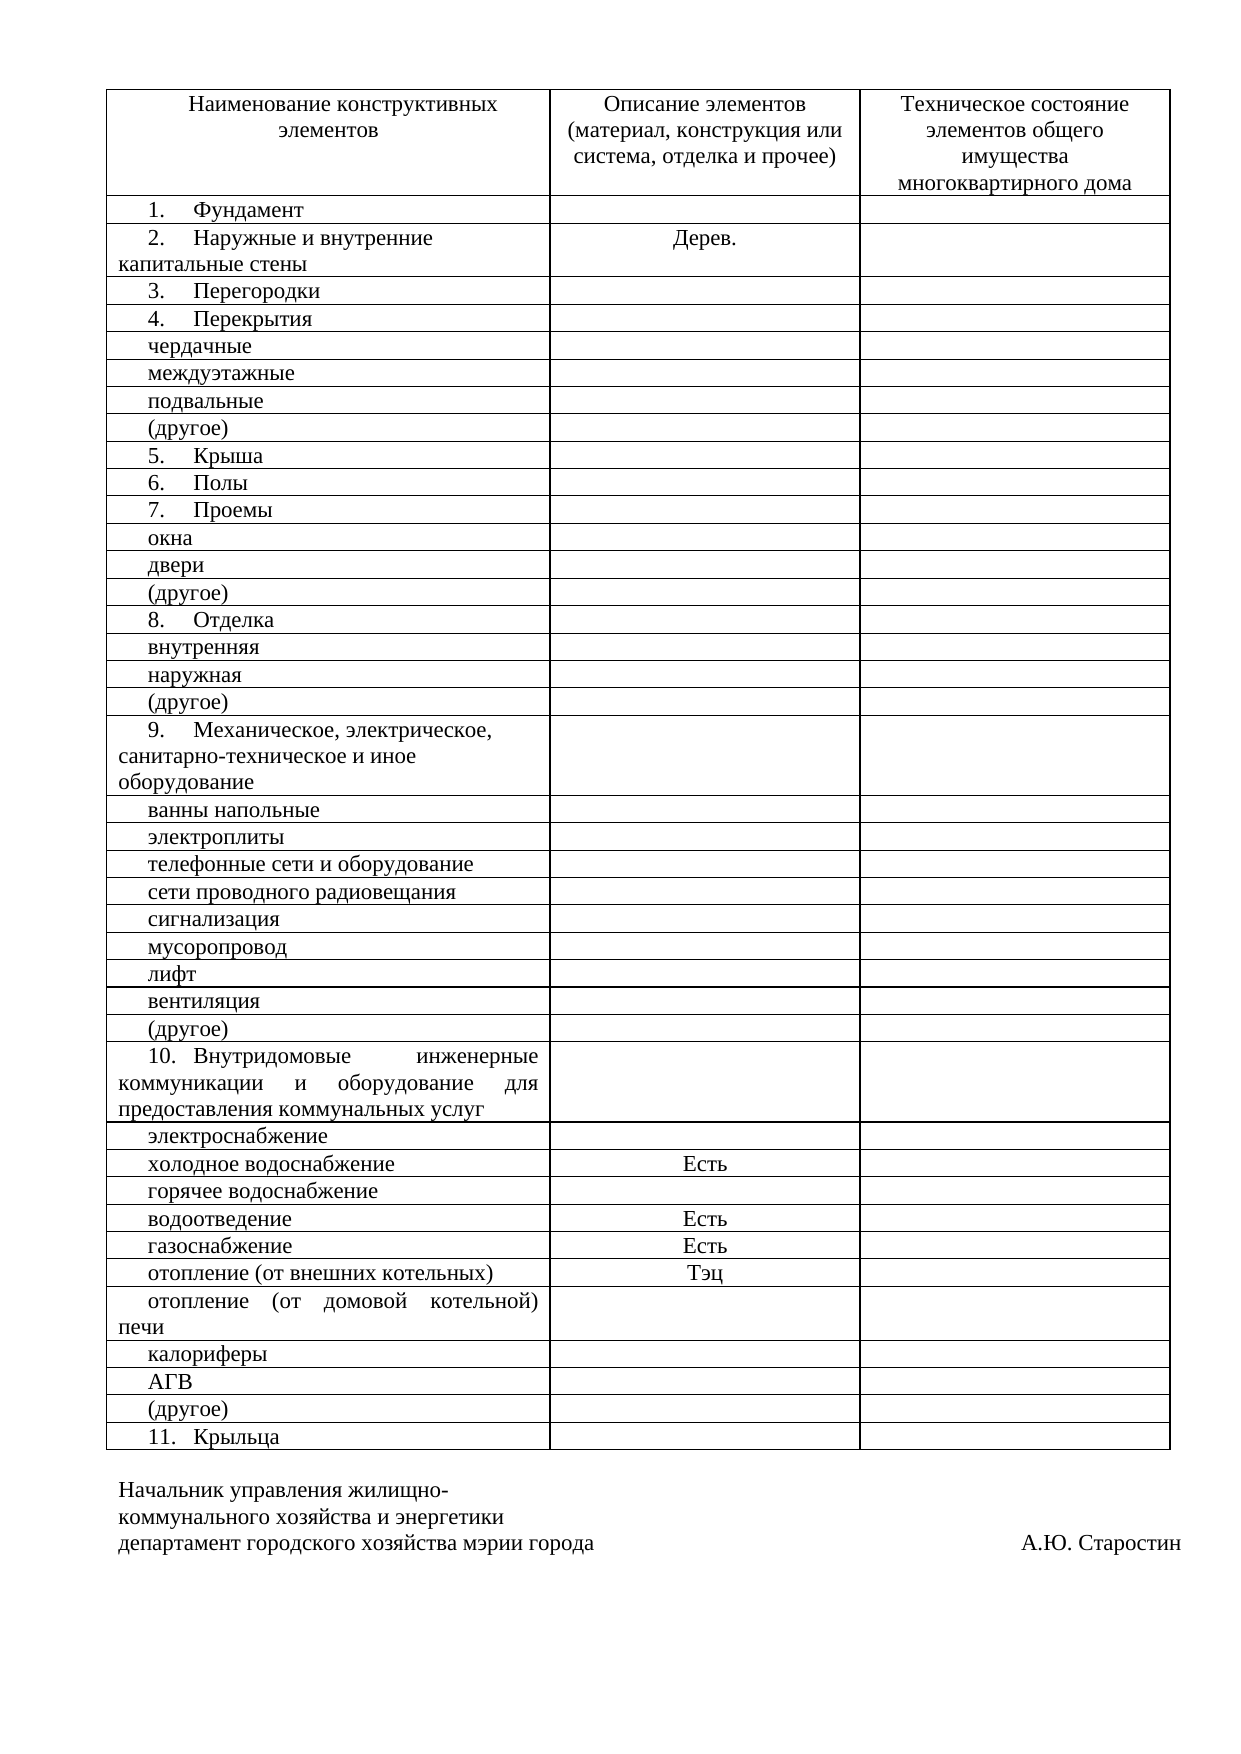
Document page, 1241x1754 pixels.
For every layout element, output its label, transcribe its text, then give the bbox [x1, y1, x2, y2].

table_cell [551, 1287, 859, 1339]
table_cell междуэтажные [107, 360, 549, 386]
table_cell мусоропровод [107, 933, 549, 959]
table_cell [551, 496, 859, 523]
table_cell [861, 551, 1169, 578]
table_cell чердачные [107, 332, 549, 358]
table_cell Есть [551, 1205, 859, 1231]
table_cell (другое) [107, 414, 549, 441]
table_cell [861, 277, 1169, 304]
table_cell Есть [551, 1150, 859, 1176]
table_cell Наружные и внутренние капитальные стены [107, 224, 549, 276]
table_cell [861, 851, 1169, 877]
text Начальник управления жилищно- [118, 1476, 1181, 1503]
table_cell подвальные [107, 387, 549, 413]
table_cell окна [107, 524, 549, 550]
table_cell калориферы [107, 1341, 549, 1367]
table_cell [551, 716, 859, 795]
table_cell [551, 551, 859, 578]
table_cell [551, 1177, 859, 1203]
table_cell [861, 1123, 1169, 1149]
table_cell [861, 988, 1169, 1014]
table_cell [861, 1259, 1169, 1286]
table_cell [551, 524, 859, 550]
table_cell [861, 1042, 1169, 1121]
table_cell [551, 1368, 859, 1394]
table_cell АГВ [107, 1368, 549, 1394]
table_cell внутренняя [107, 634, 549, 660]
table_cell [861, 1150, 1169, 1176]
table_cell Крыша [107, 442, 549, 468]
table_cell [551, 878, 859, 904]
table_cell [551, 823, 859, 849]
table_cell [551, 661, 859, 687]
table_cell [861, 1341, 1169, 1367]
table_cell [551, 360, 859, 386]
table_cell [551, 606, 859, 632]
table_cell [551, 988, 859, 1014]
table_cell [861, 196, 1169, 222]
table_cell [861, 1232, 1169, 1258]
table_cell [861, 933, 1169, 959]
table_cell сигнализация [107, 905, 549, 932]
text департамент городского хозяйства мэрии города А.Ю. Старостин [118, 1529, 1181, 1556]
table_cell [551, 1042, 859, 1121]
table_cell [861, 469, 1169, 495]
table_cell Крыльца [107, 1423, 549, 1449]
table_cell [551, 634, 859, 660]
table_cell [551, 305, 859, 331]
table_cell [861, 606, 1169, 632]
table_cell [551, 1423, 859, 1449]
table_cell [551, 469, 859, 495]
table_cell [551, 933, 859, 959]
table_cell [861, 414, 1169, 441]
table_cell [861, 1395, 1169, 1422]
table_cell двери [107, 551, 549, 578]
table_cell Перегородки [107, 277, 549, 304]
table_cell [861, 332, 1169, 358]
table_cell отопление (от домовой котельной) печи [107, 1287, 549, 1339]
table_cell электроплиты [107, 823, 549, 849]
table_cell холодное водоснабжение [107, 1150, 549, 1176]
table_cell [861, 905, 1169, 932]
table_cell [861, 387, 1169, 413]
table_cell [551, 688, 859, 714]
table_cell ванны напольные [107, 796, 549, 822]
table_cell Полы [107, 469, 549, 495]
table_cell [551, 1395, 859, 1422]
table_cell Отделка [107, 606, 549, 632]
table_cell [551, 960, 859, 986]
table_cell Дерев. [551, 224, 859, 276]
table_cell [861, 224, 1169, 276]
table_cell Перекрытия [107, 305, 549, 331]
table_cell [861, 579, 1169, 605]
table_cell Фундамент [107, 196, 549, 222]
table_cell лифт [107, 960, 549, 986]
table_cell [861, 496, 1169, 523]
table_cell [861, 1015, 1169, 1041]
table_cell [861, 524, 1169, 550]
table_cell (другое) [107, 1395, 549, 1422]
table_cell (другое) [107, 579, 549, 605]
table_cell [861, 796, 1169, 822]
table_cell [861, 1177, 1169, 1203]
table_cell сети проводного радиовещания [107, 878, 549, 904]
table_cell [861, 661, 1169, 687]
table_cell (другое) [107, 688, 549, 714]
table_cell [551, 332, 859, 358]
table_cell [861, 305, 1169, 331]
table_cell Проемы [107, 496, 549, 523]
table_cell горячее водоснабжение [107, 1177, 549, 1203]
table_cell [551, 1123, 859, 1149]
table_cell (другое) [107, 1015, 549, 1041]
table_cell [551, 1341, 859, 1367]
table_cell [861, 634, 1169, 660]
table_cell газоснабжение [107, 1232, 549, 1258]
table_cell [861, 878, 1169, 904]
table_cell [861, 823, 1169, 849]
table_cell наружная [107, 661, 549, 687]
table_cell [551, 1015, 859, 1041]
table_cell водоотведение [107, 1205, 549, 1231]
table_cell [861, 1287, 1169, 1339]
table_cell отопление (от внешних котельных) [107, 1259, 549, 1286]
table_cell [861, 360, 1169, 386]
table_cell [551, 579, 859, 605]
table_cell вентиляция [107, 988, 549, 1014]
table_cell [551, 196, 859, 222]
table_header Наименование конструктивных элементов [107, 90, 549, 195]
table_cell [551, 442, 859, 468]
table_cell Механическое, электрическое, санитарно-техническое и иное оборудование [107, 716, 549, 795]
table_cell [551, 851, 859, 877]
table_cell [861, 1368, 1169, 1394]
table_cell электроснабжение [107, 1123, 549, 1149]
table_cell Тэц [551, 1259, 859, 1286]
table_cell [861, 442, 1169, 468]
table_cell телефонные сети и оборудование [107, 851, 549, 877]
table_cell [551, 277, 859, 304]
table_cell Есть [551, 1232, 859, 1258]
table_cell [551, 414, 859, 441]
table_cell [861, 716, 1169, 795]
table_cell Внутридомовые инженерные коммуникации и оборудование для предоставления коммунальных услуг [107, 1042, 549, 1121]
table_cell [861, 1423, 1169, 1449]
table_cell [551, 905, 859, 932]
table_cell [861, 688, 1169, 714]
table_header Техническое состояние элементов общего имущества многоквартирного дома [861, 90, 1169, 195]
table_header Описание элементов (материал, конструкция или система, отделка и прочее) [551, 90, 859, 195]
table_cell [861, 1205, 1169, 1231]
text коммунального хозяйства и энергетики [118, 1503, 1181, 1529]
table_cell [861, 960, 1169, 986]
table_cell [551, 387, 859, 413]
table_cell [551, 796, 859, 822]
